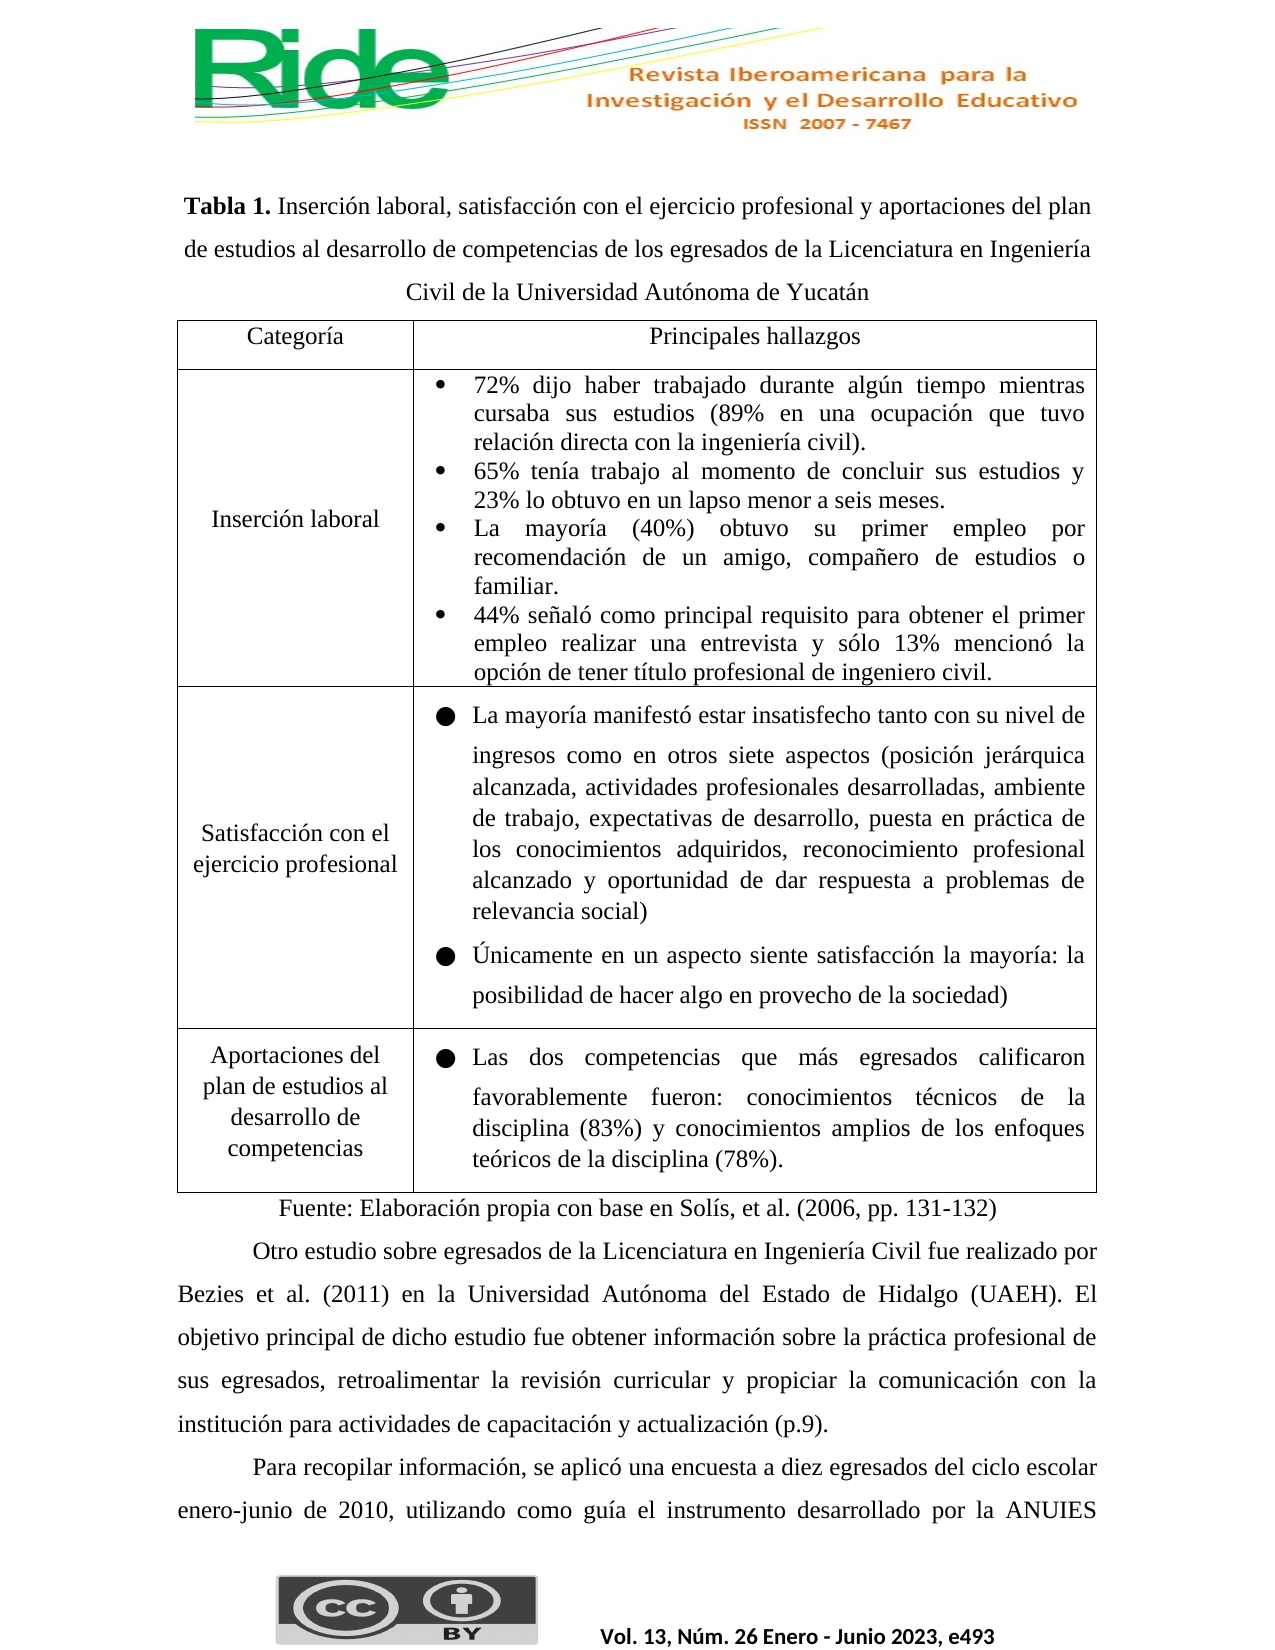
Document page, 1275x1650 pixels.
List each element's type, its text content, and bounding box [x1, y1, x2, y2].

text Fuente: Elaboración propia con base en Solís, et al. (2006, pp. 131-132) [177, 1193, 1098, 1222]
table_cell Satisfacción con el ejercicio profesional [178, 687, 413, 1028]
text Tabla 1. Inserción laboral, satisfacción con el ejercicio profesional y aportaciones del plan de estudios al desarrollo de competencias de los egresados de la Licenciatura en Ingeniería Civil de la Universidad Autónoma de Yucatán [177, 191, 1098, 306]
table_header Categoría [178, 321, 413, 369]
table_cell Inserción laboral [178, 370, 413, 686]
table_cell Las dos competencias que más egresados calificaron favorablemente fueron: conocimientos técnicos de la disciplina (83%) y conocimientos amplios de los enfoques teóricos de la disciplina (78%). [414, 1029, 1096, 1192]
table_cell Aportaciones del plan de estudios al desarrollo de competencias [178, 1029, 413, 1192]
table_cell 72% dijo haber trabajado durante algún tiempo mientras cursaba sus estudios (89% en una ocupación que tuvo relación directa con la ingeniería civil). 65% tenía trabajo al momento de concluir sus estudios y 23% lo obtuvo en un lapso menor a seis meses. La mayoría (40%) obtuvo su primer empleo por recomendación de un amigo, compañero de estudios o familiar. 44% señaló como principal requisito para obtener el primer empleo realizar una entrevista y sólo 13% mencionó la opción de tener título profesional de ingeniero civil. [414, 370, 1096, 686]
picture [194, 28, 1081, 133]
text Otro estudio sobre egresados de la Licenciatura en Ingeniería Civil fue realizado por Bezies et al. (2011) en la Universidad Autónoma del Estado de Hidalgo (UAEH). El objetivo principal de dicho estudio fue obtener información sobre la práctica profesional de sus egresados, retroalimentar la revisión curricular y propiciar la comunicación con la institución para actividades de capacitación y actualización (p.9). [177, 1236, 1098, 1437]
picture [275, 1575, 538, 1645]
table_cell La mayoría manifestó estar insatisfecho tanto con su nivel de ingresos como en otros siete aspectos (posición jerárquica alcanzada, actividades profesionales desarrolladas, ambiente de trabajo, expectativas de desarrollo, puesta en práctica de los conocimientos adquiridos, reconocimiento profesional alcanzado y oportunidad de dar respuesta a problemas de relevancia social) Únicamente en un aspecto siente satisfacción la mayoría: la posibilidad de hacer algo en provecho de la sociedad) [414, 687, 1096, 1028]
table_header Principales hallazgos [414, 321, 1096, 369]
